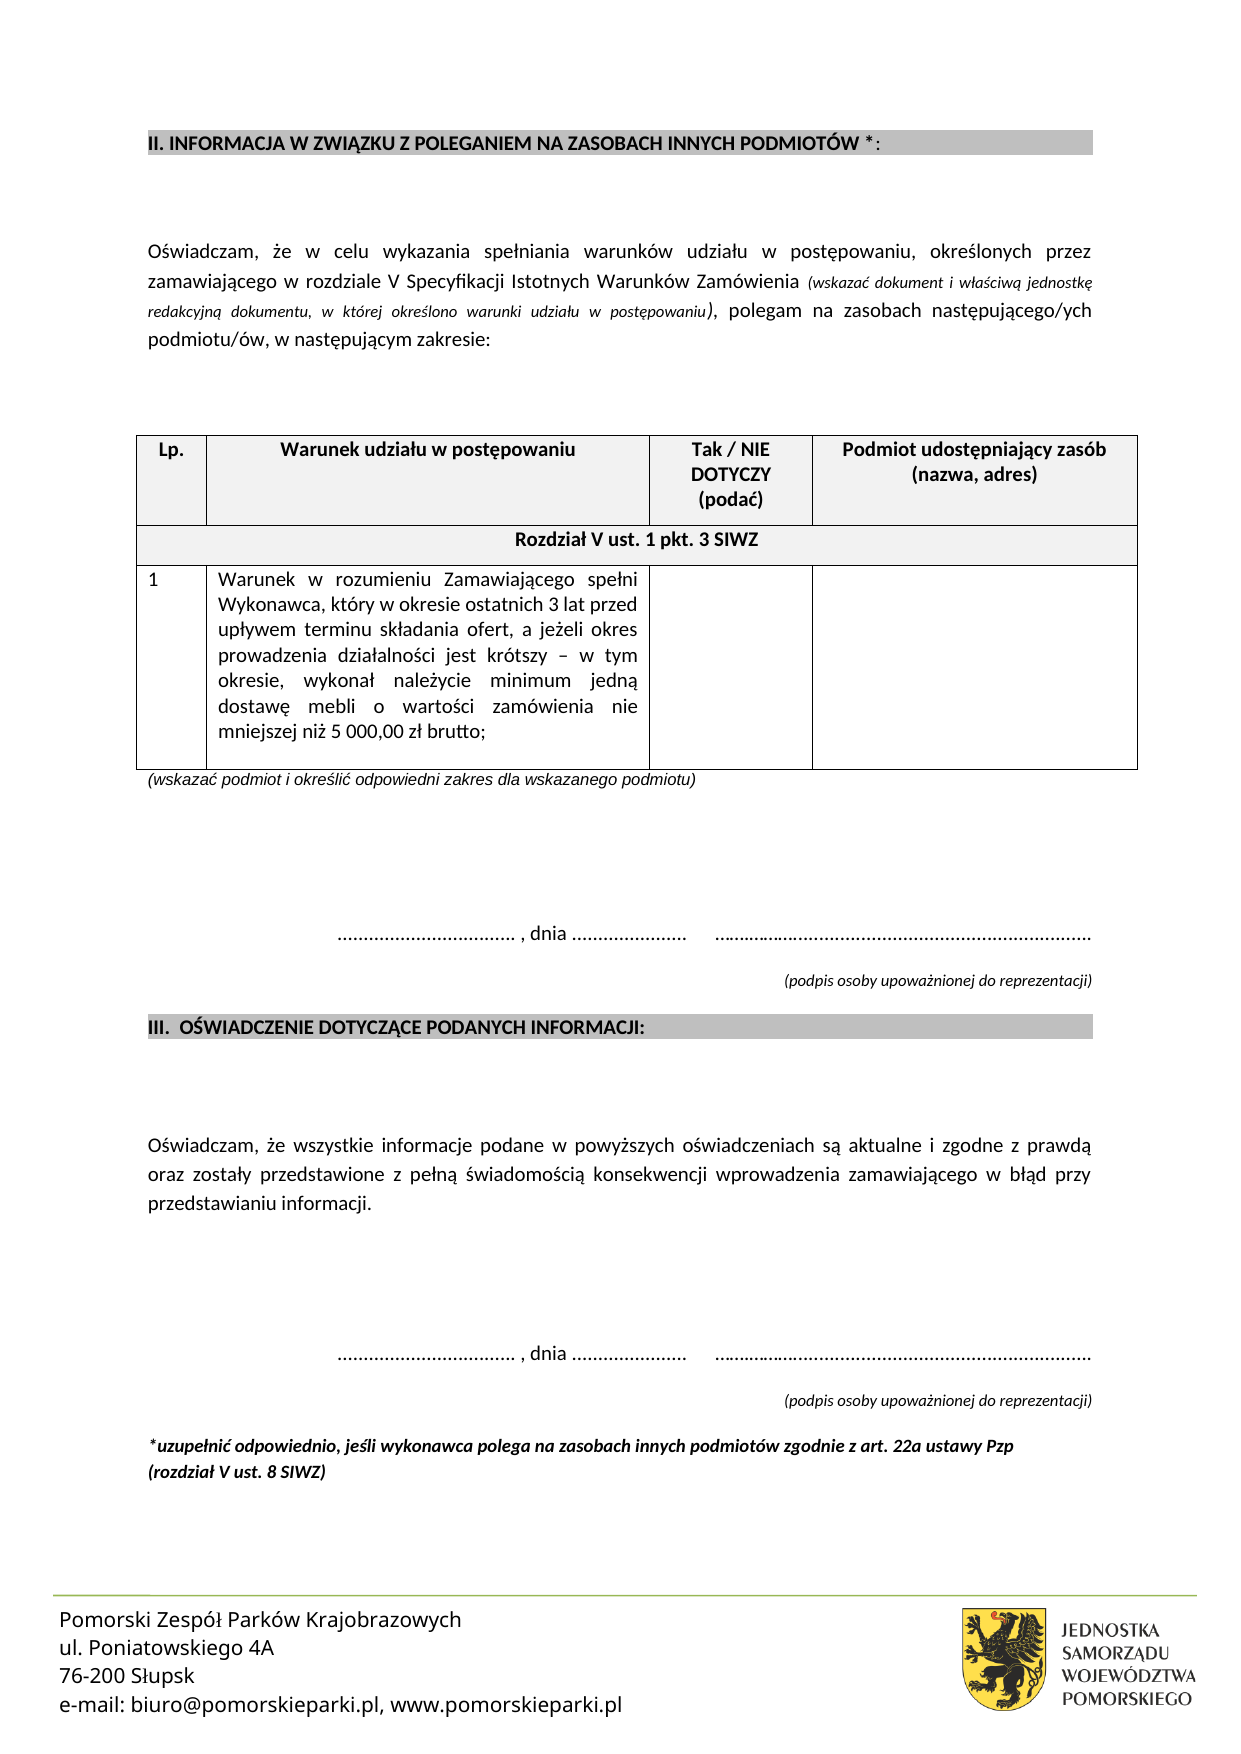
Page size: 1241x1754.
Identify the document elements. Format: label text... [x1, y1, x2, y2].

table_header Warunek udziału w postępowaniu [207, 436, 649, 525]
table_cell 1 [137, 566, 206, 769]
picture [962, 1608, 1196, 1711]
table_header Tak / NIE DOTYCZY (podać) [650, 436, 812, 525]
table_cell [813, 566, 1137, 769]
text Oświadczam, że w celu wykazania spełniania warunków udziału w postępowaniu, określonych przez zamawiającego w rozdziale V Specyfikacji Istotnych Warunków Zamówienia (wskazać dokument i właściwą jednostkę redakcyjną dokumentu, w której określono warunki udziału w postępowaniu), polegam na zasobach następującego/ych podmiotu/ów, w następującym zakresie: [148, 239, 1093, 352]
table_cell [650, 566, 812, 769]
text *uzupełnić odpowiednio, jeśli wykonawca polega na zasobach innych podmiotów zgodnie z art. 22a ustawy Pzp (rozdział V ust. 8 SIWZ) [148, 1434, 1093, 1484]
text .................................. , dnia ...................... …….………......................................................... [148, 920, 1093, 945]
text (podpis osoby upoważnionej do reprezentacji) [148, 970, 1093, 990]
text Oświadczam, że wszystkie informacje podane w powyższych oświadczeniach są aktualne i zgodne z prawdą oraz zostały przedstawione z pełną świadomością konsekwencji wprowadzenia zamawiającego w błąd przy przedstawianiu informacji. [148, 1132, 1093, 1216]
table_header Lp. [137, 436, 206, 525]
text (podpis osoby upoważnionej do reprezentacji) [148, 1390, 1093, 1411]
text III. OŚWIADCZENIE DOTYCZĄCE PODANYCH INFORMACJI: [148, 1014, 1093, 1039]
text (wskazać podmiot i określić odpowiedni zakres dla wskazanego podmiotu) [148, 770, 1093, 789]
table_cell Rozdział V ust. 1 pkt. 3 SIWZ [137, 526, 1137, 565]
table_cell Warunek w rozumieniu Zamawiającego spełni Wykonawca, który w okresie ostatnich 3 lat przed upływem terminu składania ofert, a jeżeli okres prowadzenia działalności jest krótszy – w tym okresie, wykonał należycie minimum jedną dostawę mebli o wartości zamówienia nie mniejszej niż 5 000,00 zł brutto; [207, 566, 649, 769]
table_header Podmiot udostępniający zasób (nazwa, adres) [813, 436, 1137, 525]
text .................................. , dnia ...................... …….………......................................................... [148, 1340, 1093, 1366]
text II. INFORMACJA W ZWIĄZKU Z POLEGANIEM NA ZASOBACH INNYCH PODMIOTÓW *: [148, 130, 1093, 155]
